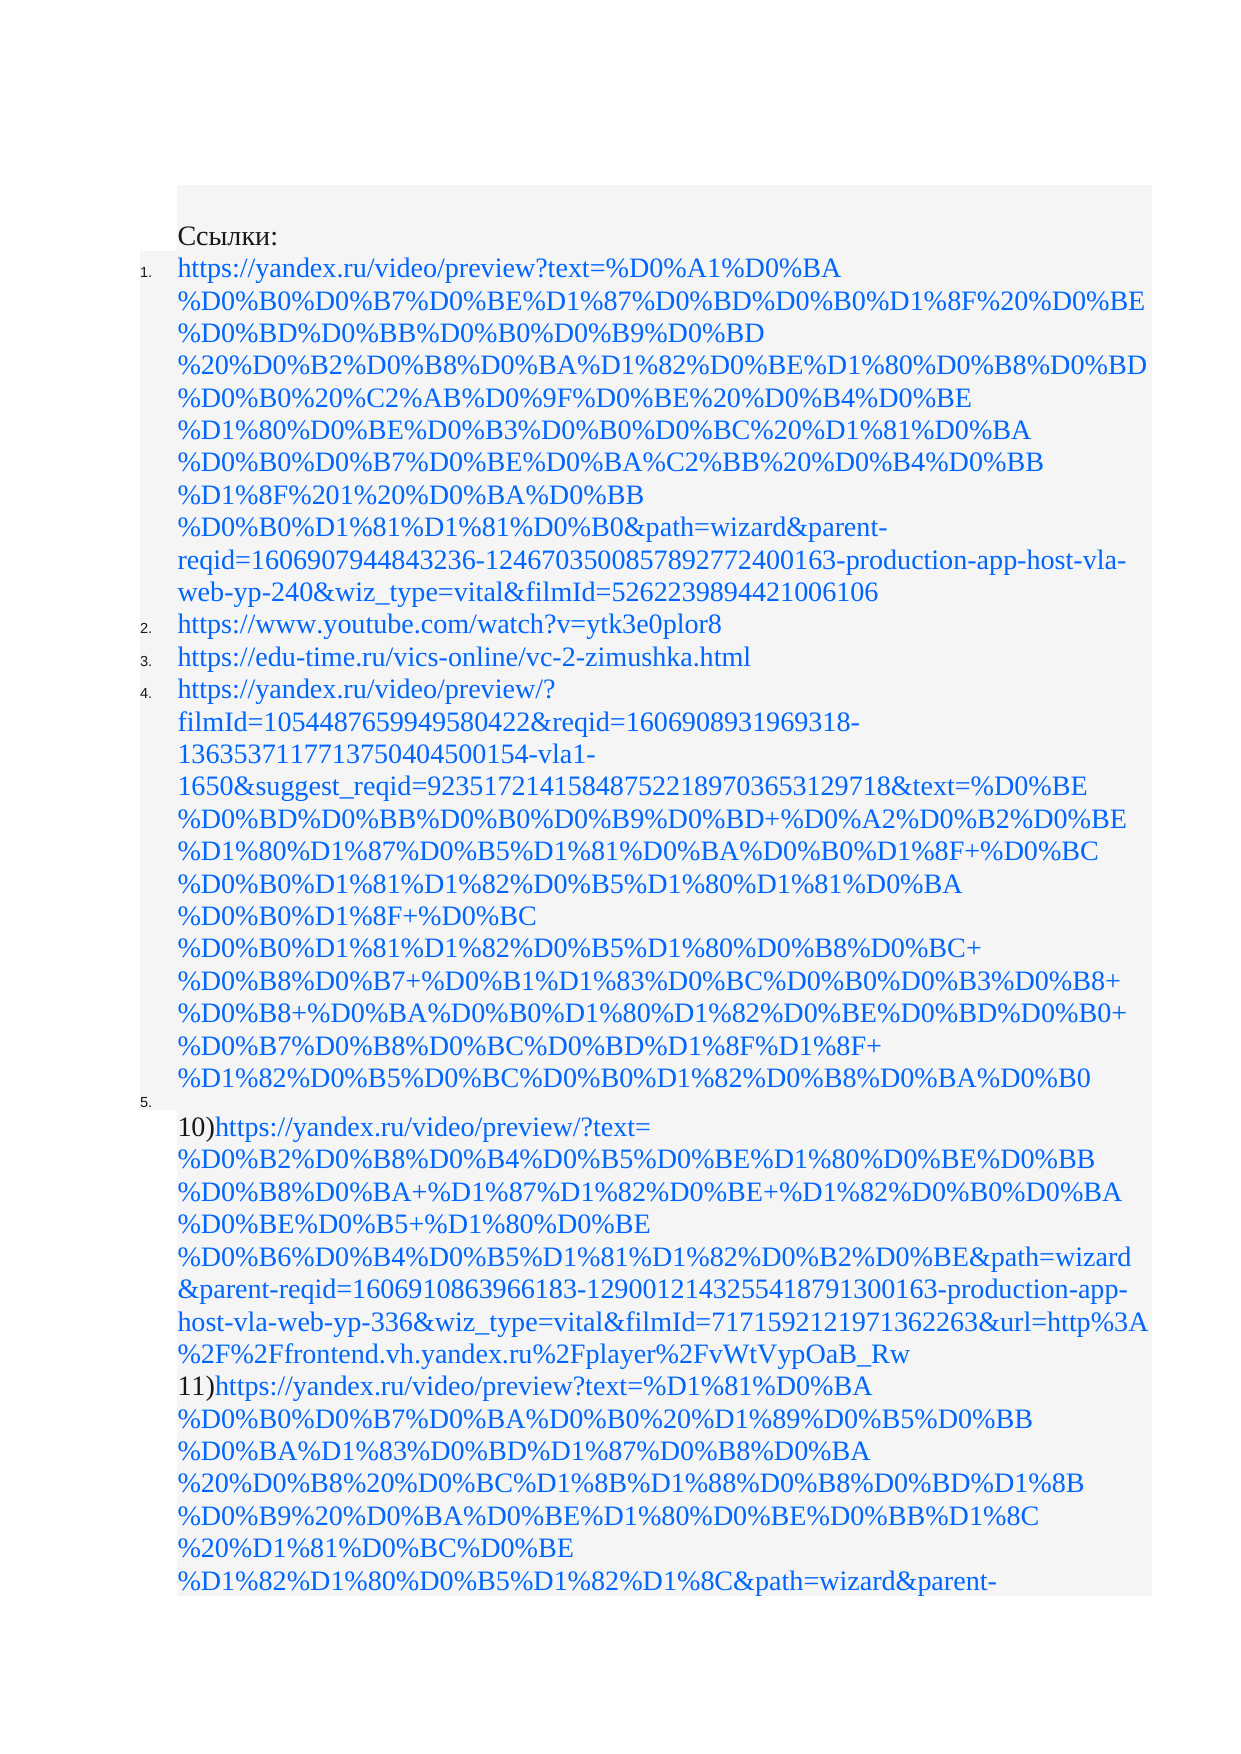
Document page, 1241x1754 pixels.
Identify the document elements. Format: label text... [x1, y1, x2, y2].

list https://yandex.ru/video/preview/?filmId=1054487659949580422&reqid=1606908931969318-1363537117713750404500154-vla1-1650&suggest_reqid=923517214158487522189703653129718&text=%D0%BE%D0%BD%D0%BB%D0%B0%D0%B9%D0%BD+%D0%A2%D0%B2%D0%BE%D1%80%D1%87%D0%B5%D1%81%D0%BA%D0%B0%D1%8F+%D0%BC%D0%B0%D1%81%D1%82%D0%B5%D1%80%D1%81%D0%BA%D0%B0%D1%8F+%D0%BC%D0%B0%D1%81%D1%82%D0%B5%D1%80%D0%B8%D0%BC+%D0%B8%D0%B7+%D0%B1%D1%83%D0%BC%D0%B0%D0%B3%D0%B8+%D0%B8+%D0%BA%D0%B0%D1%80%D1%82%D0%BE%D0%BD%D0%B0+%D0%B7%D0%B8%D0%BC%D0%BD%D1%8F%D1%8F+%D1%82%D0%B5%D0%BC%D0%B0%D1%82%D0%B8%D0%BA%D0%B0 [140, 672, 1152, 1093]
text 10)https://yandex.ru/video/preview/?text=%D0%B2%D0%B8%D0%B4%D0%B5%D0%BE%D1%80%D0%BE%D0%BB%D0%B8%D0%BA+%D1%87%D1%82%D0%BE+%D1%82%D0%B0%D0%BA%D0%BE%D0%B5+%D1%80%D0%BE%D0%B6%D0%B4%D0%B5%D1%81%D1%82%D0%B2%D0%BE&path=wizard&parent-reqid=1606910863966183-1290012143255418791300163-production-app-host-vla-web-yp-336&wiz_type=vital&filmId=7171592121971362263&url=http%3A%2F%2Ffrontend.vh.yandex.ru%2Fplayer%2FvWtVypOaB_Rw [177, 1110, 1152, 1369]
list https://yandex.ru/video/preview?text=%D0%A1%D0%BA%D0%B0%D0%B7%D0%BE%D1%87%D0%BD%D0%B0%D1%8F%20%D0%BE%D0%BD%D0%BB%D0%B0%D0%B9%D0%BD%20%D0%B2%D0%B8%D0%BA%D1%82%D0%BE%D1%80%D0%B8%D0%BD%D0%B0%20%C2%AB%D0%9F%D0%BE%20%D0%B4%D0%BE%D1%80%D0%BE%D0%B3%D0%B0%D0%BC%20%D1%81%D0%BA%D0%B0%D0%B7%D0%BE%D0%BA%C2%BB%20%D0%B4%D0%BB%D1%8F%201%20%D0%BA%D0%BB%D0%B0%D1%81%D1%81%D0%B0&path=wizard&parent-reqid=1606907944843236-1246703500857892772400163-production-app-host-vla-web-yp-240&wiz_type=vital&filmId=5262239894421006106 [140, 251, 1152, 607]
list https://edu-time.ru/vics-online/vc-2-zimushka.html [140, 640, 1152, 672]
list https://www.youtube.com/watch?v=ytk3e0plor8 [140, 607, 1152, 640]
text Ссылки: [177, 219, 1152, 251]
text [177, 1369, 1152, 1596]
